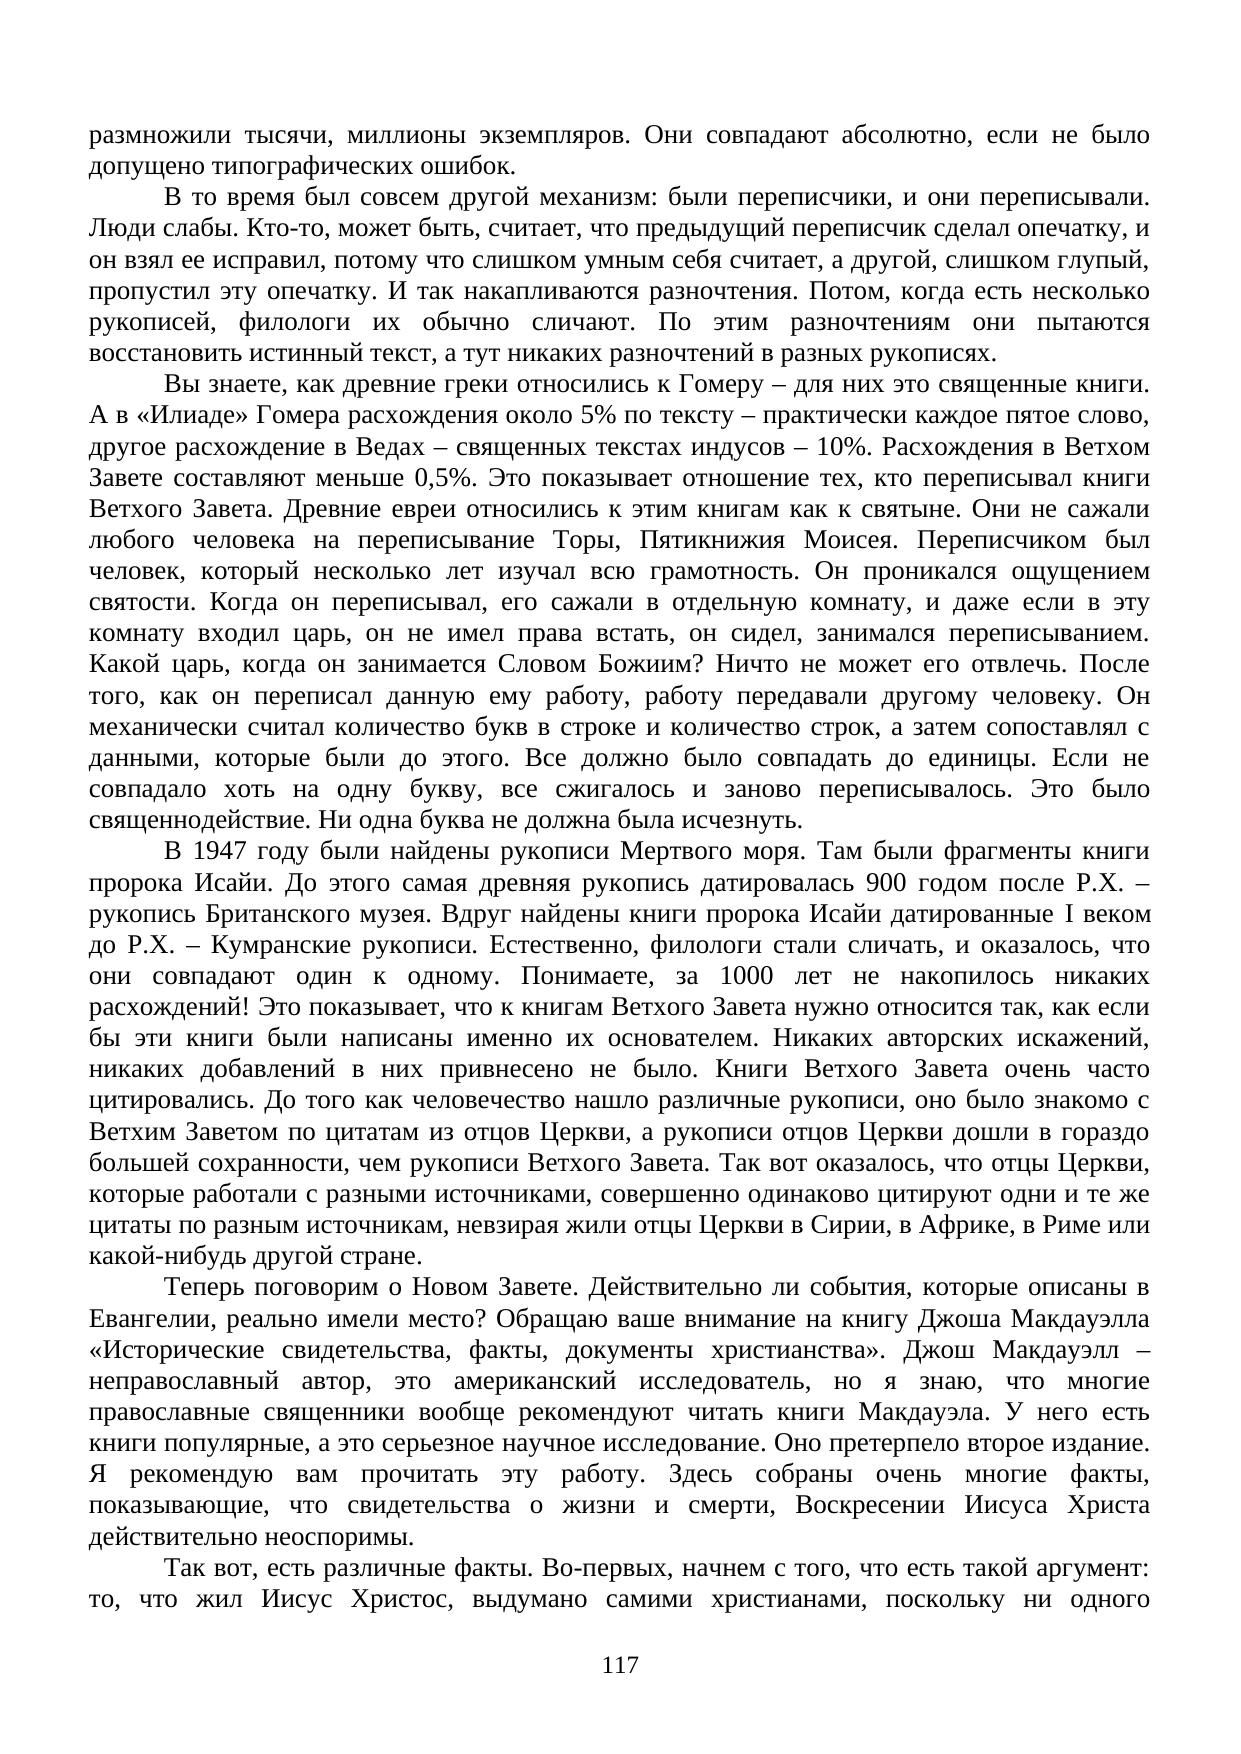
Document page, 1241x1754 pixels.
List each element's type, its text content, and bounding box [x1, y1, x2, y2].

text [89, 118, 1152, 180]
text Теперь поговорим о Новом Завете. Действительно ли события, которые описаны в Евангелии, реально имели место? Обращаю ваше внимание на книгу Джоша Макдауэлла «Исторические свидетельства, факты, документы христианства». Джош Макдауэлл – неправославный автор, это американский исследователь, но я знаю, что многие православные священники вообще рекомендуют читать книги Макдауэла. У него есть книги популярные, а это серьезное научное исследование. Оно претерпело второе издание. Я рекомендую вам прочитать эту работу. Здесь собраны очень многие факты, показывающие, что свидетельства о жизни и смерти, Воскресении Иисуса Христа действительно неоспоримы. [89, 1271, 1152, 1551]
text В 1947 году были найдены рукописи Мертвого моря. Там были фрагменты книги пророка Исайи. До этого самая древняя рукопись датировалась 900 годом после Р.Х. – рукопись Британского музея. Вдруг найдены книги пророка Исайи датированные I веком до Р.Х. – Кумранские рукописи. Естественно, филологи стали сличать, и оказалось, что они совпадают один к одному. Понимаете, за 1000 лет не накопилось никаких расхождений! Это показывает, что к книгам Ветхого Завета нужно относится так, как если бы эти книги были написаны именно их основателем. Никаких авторских искажений, никаких добавлений в них привнесено не было. Книги Ветхого Завета очень часто цитировались. До того как человечество нашло различные рукописи, оно было знакомо с Ветхим Заветом по цитатам из отцов Церкви, а рукописи отцов Церкви дошли в гораздо большей сохранности, чем рукописи Ветхого Завета. Так вот оказалось, что отцы Церкви, которые работали с разными источниками, совершенно одинаково цитируют одни и те же цитаты по разным источникам, невзирая жили отцы Церкви в Сирии, в Африке, в Риме или какой-нибудь другой стране. [89, 834, 1152, 1271]
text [89, 1551, 1152, 1613]
text В то время был совсем другой механизм: были переписчики, и они переписывали. Люди слабы. Кто-то, может быть, считает, что предыдущий переписчик сделал опечатку, и он взял ее исправил, потому что слишком умным себя считает, а другой, слишком глупый, пропустил эту опечатку. И так накапливаются разночтения. Потом, когда есть несколько рукописей, филологи их обычно сличают. По этим разночтениям они пытаются восстановить истинный текст, а тут никаких разночтений в разных рукописях. [89, 180, 1152, 367]
text Вы знаете, как древние греки относились к Гомеру – для них это священные книги. А в «Илиаде» Гомера расхождения около 5% по тексту – практически каждое пятое слово, другое расхождение в Ведах – священных текстах индусов – 10%. Расхождения в Ветхом Завете составляют меньше 0,5%. Это показывает отношение тех, кто переписывал книги Ветхого Завета. Древние евреи относились к этим книгам как к святыне. Они не сажали любого человека на переписывание Торы, Пятикнижия Моисея. Переписчиком был человек, который несколько лет изучал всю грамотность. Он проникался ощущением святости. Когда он переписывал, его сажали в отдельную комнату, и даже если в эту комнату входил царь, он не имел права встать, он сидел, занимался переписыванием. Какой царь, когда он занимается Словом Божиим? Ничто не может его отвлечь. После того, как он переписал данную ему работу, работу передавали другому человеку. Он механически считал количество букв в строке и количество строк, а затем сопоставлял с данными, которые были до этого. Все должно было совпадать до единицы. Если не совпадало хоть на одну букву, все сжигалось и заново переписывалось. Это было священнодействие. Ни одна буква не должна была исчезнуть. [89, 367, 1152, 834]
